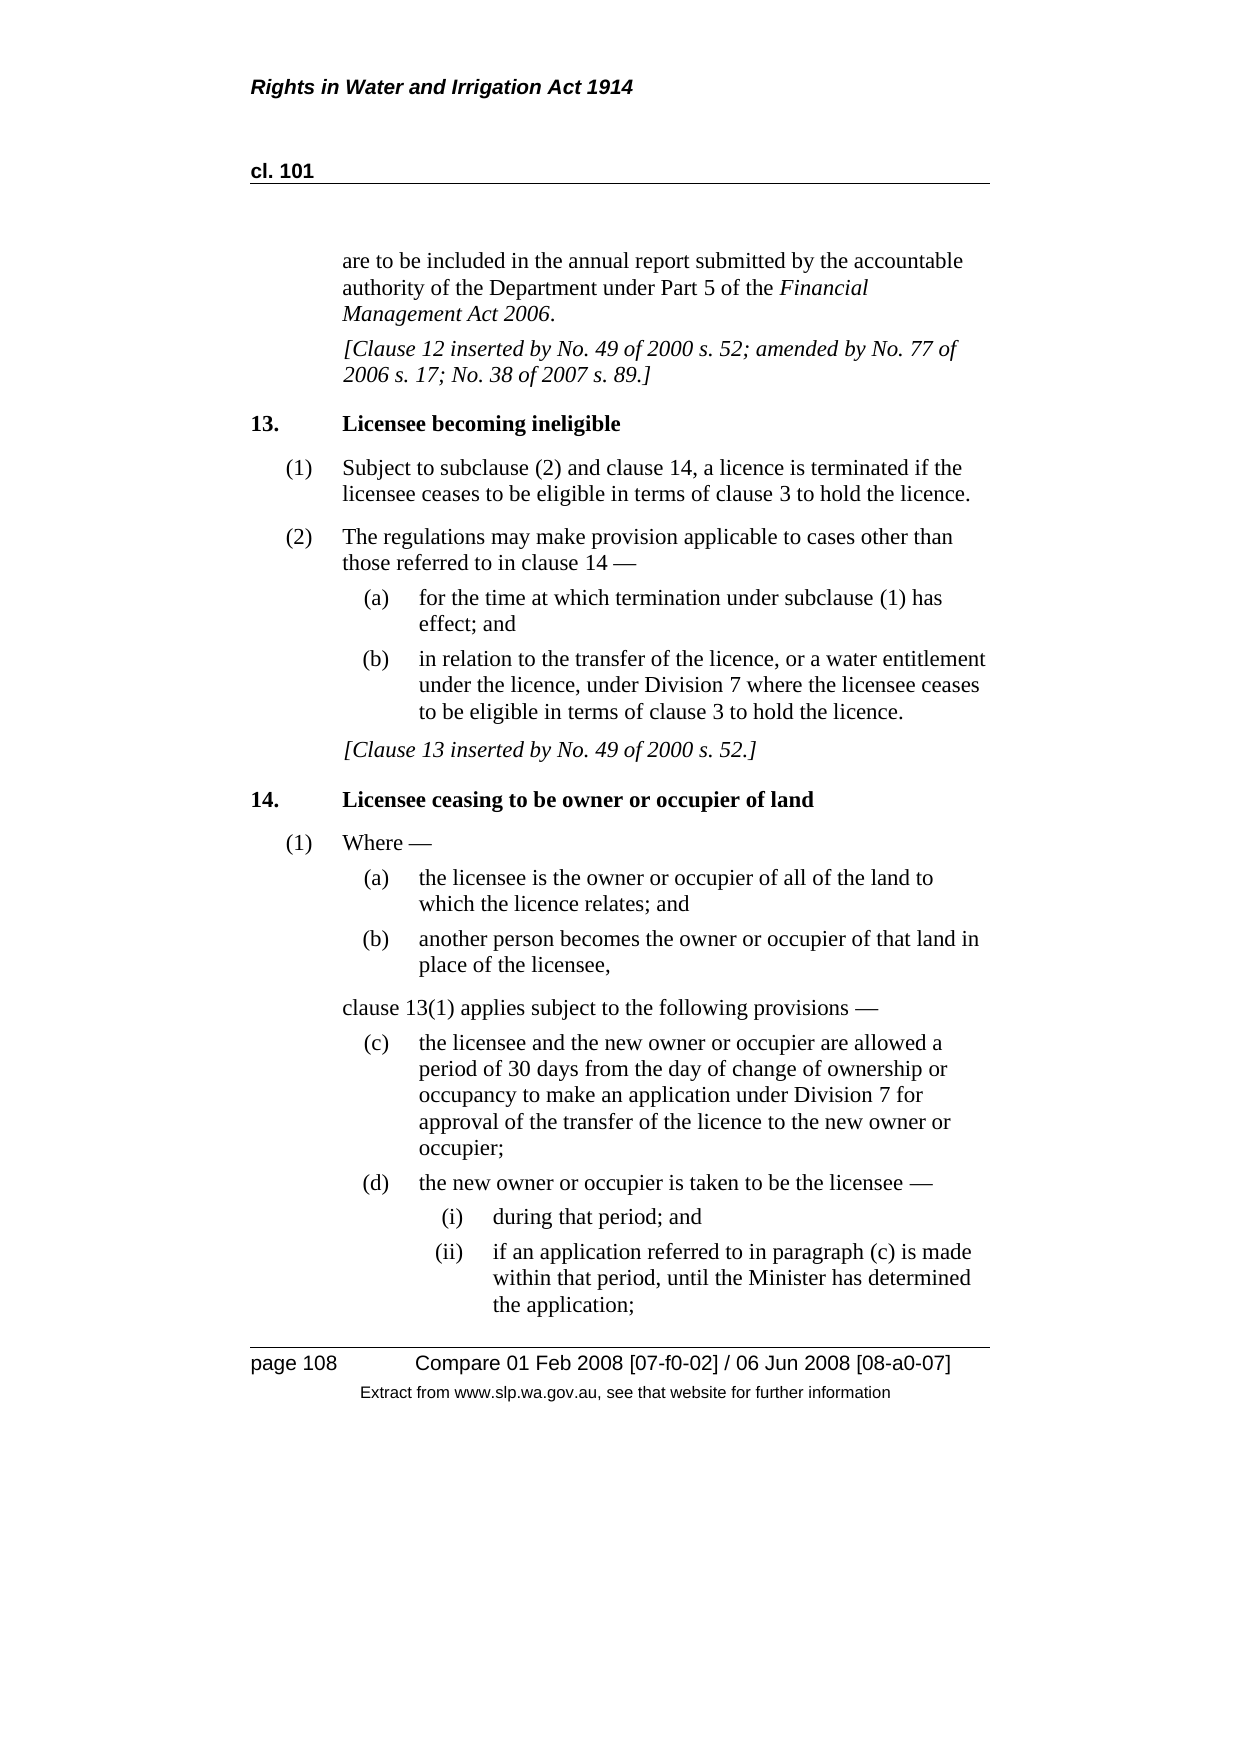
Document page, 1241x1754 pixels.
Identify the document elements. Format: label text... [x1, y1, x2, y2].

text (2) The regulations may make provision applicable to cases other than those referred to in clause 14 — [250, 523, 990, 576]
text clause 13(1) applies subject to the following provisions — [250, 994, 990, 1020]
text [Clause 13 inserted by No. 49 of 2000 s. 52.] [250, 737, 990, 763]
text (a) the licensee is the owner or occupier of all of the land to which the licence relates; and [250, 863, 990, 916]
text [Clause 12 inserted by No. 49 of 2000 s. 52; amended by No. 77 of 2006 s. 17; No. 38 of 2007 s. 89.] [250, 335, 990, 388]
text (i) during that period; and [250, 1203, 990, 1230]
text (b) in relation to the transfer of the licence, or a water entitlement under the licence, under Division 7 where the licensee ceases to be eligible in terms of clause 3 to hold the licence. [250, 645, 990, 724]
text (a) for the time at which termination under subclause (1) has effect; and [250, 584, 990, 637]
text (1) Where — [250, 829, 990, 855]
text (1) Subject to subclause (2) and clause 14, a licence is terminated if the licensee ceases to be eligible in terms of clause 3 to hold the licence. [250, 453, 990, 506]
text (d) the new owner or occupier is taken to be the licensee — [250, 1169, 990, 1195]
text (b) another person becomes the owner or occupier of that land in place of the licensee, [250, 924, 990, 977]
subtitle 14. Licensee ceasing to be owner or occupier of land [250, 786, 990, 812]
subtitle 13. Licensee becoming ineligible [250, 411, 990, 437]
text (c) the licensee and the new owner or occupier are allowed a period of 30 days from the day of change of ownership or occupancy to make an application under Division 7 for approval of the transfer of the licence to the new owner or occupier; [250, 1029, 990, 1160]
text are to be included in the annual report submitted by the accountable authority of the Department under Part 5 of the Financial Management Act 2006. [250, 247, 990, 327]
text (ii) if an application referred to in paragraph (c) is made within that period, until the Minister has determined the application; [250, 1238, 990, 1317]
